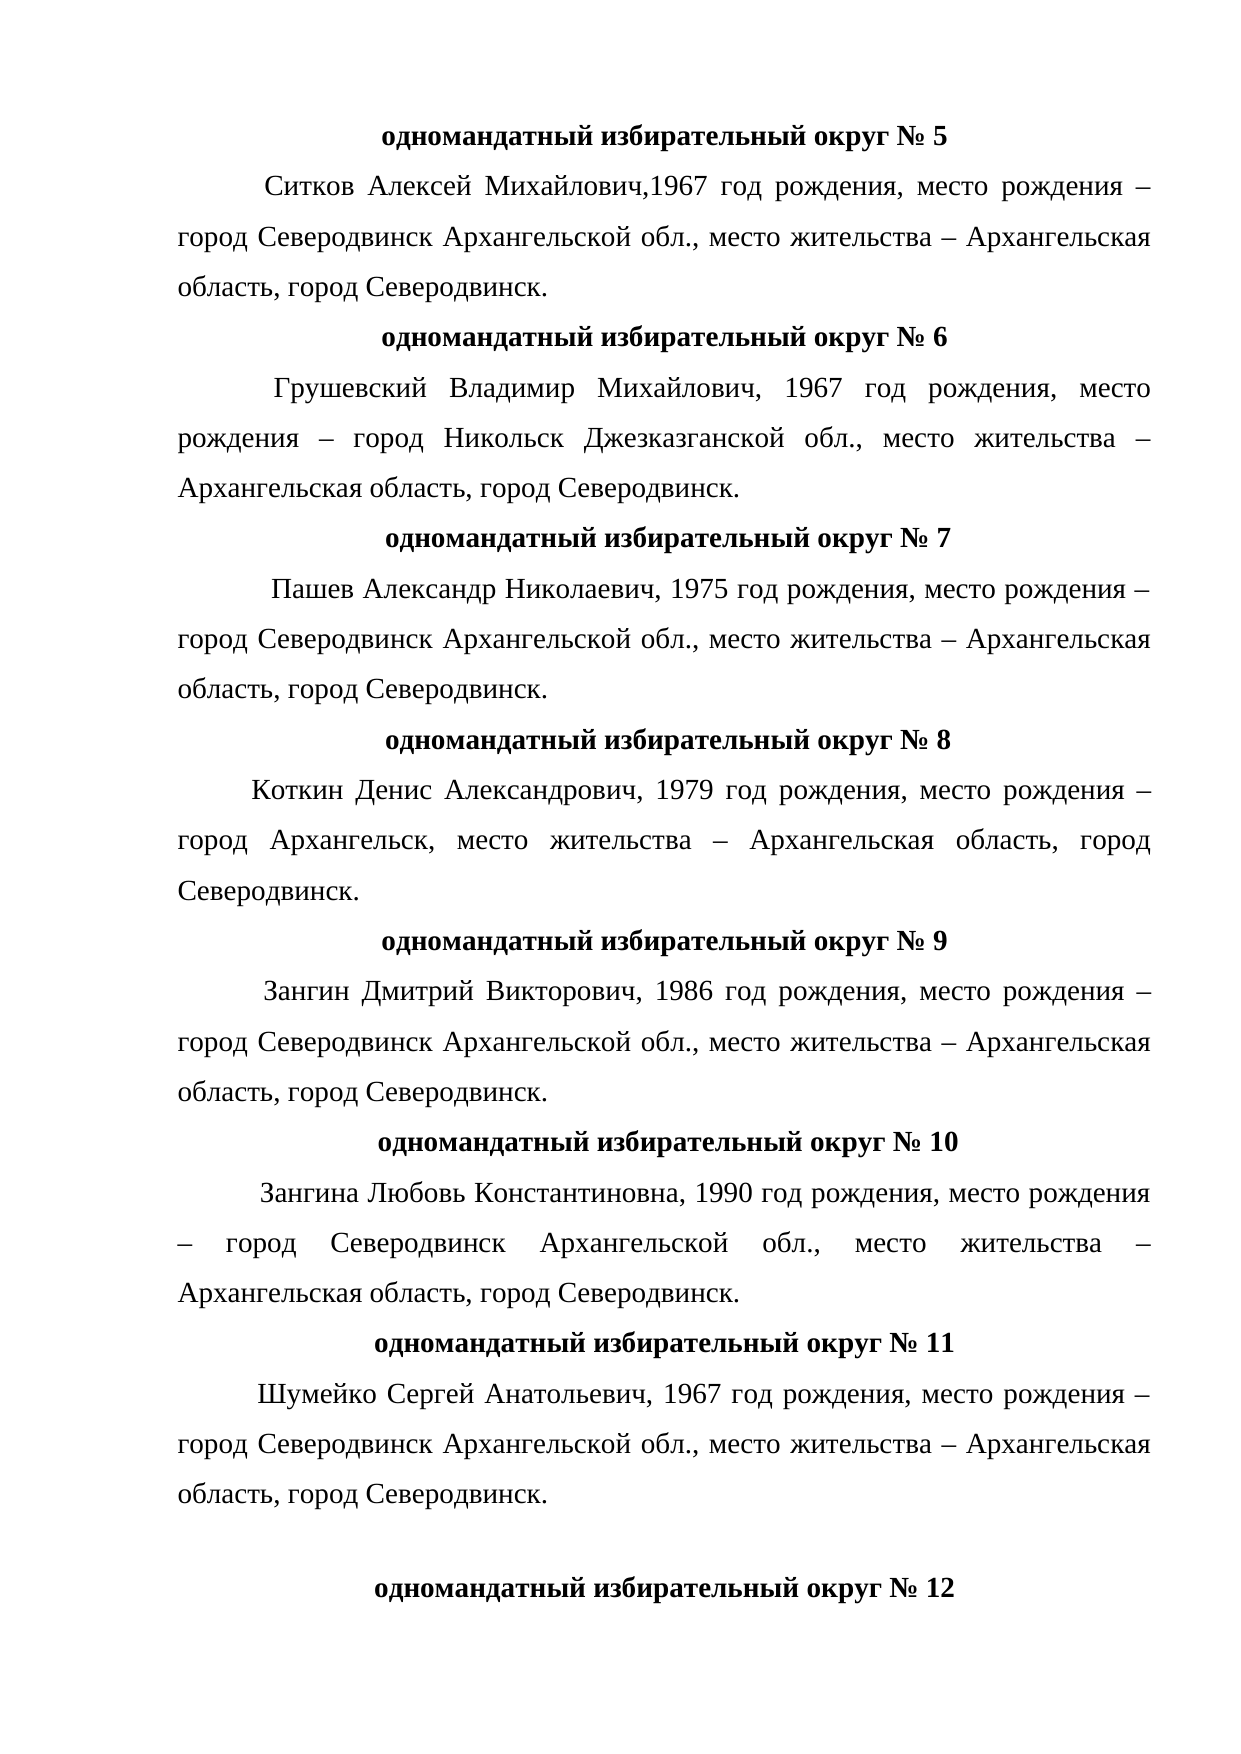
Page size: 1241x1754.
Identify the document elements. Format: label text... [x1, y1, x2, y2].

text одномандатный избирательный округ № 9 [177, 923, 1152, 957]
text Шумейко Сергей Анатольевич, 1967 год рождения, место рождения – город Северодвинск Архангельской обл., место жительства – Архангельская область, город Северодвинск. [177, 1376, 1152, 1510]
text одномандатный избирательный округ № 11 [177, 1326, 1152, 1359]
text Коткин Денис Александрович, 1979 год рождения, место рождения – город Архангельск, место жительства – Архангельская область, город Северодвинск. [177, 772, 1152, 906]
text Зангин Дмитрий Викторович, 1986 год рождения, место рождения – город Северодвинск Архангельской обл., место жительства – Архангельская область, город Северодвинск. [177, 973, 1152, 1108]
text одномандатный избирательный округ № 12 [177, 1570, 1152, 1603]
text одномандатный избирательный округ № 10 [177, 1124, 1152, 1158]
text одномандатный избирательный округ № 7 [177, 521, 1152, 554]
text Пашев Александр Николаевич, 1975 год рождения, место рождения – город Северодвинск Архангельской обл., место жительства – Архангельская область, город Северодвинск. [177, 571, 1152, 705]
text Зангина Любовь Константиновна, 1990 год рождения, место рождения – город Северодвинск Архангельской обл., место жительства – Архангельская область, город Северодвинск. [177, 1175, 1152, 1309]
text одномандатный избирательный округ № 5 [177, 118, 1152, 152]
text Ситков Алексей Михайлович,1967 год рождения, место рождения – город Северодвинск Архангельской обл., место жительства – Архангельская область, город Северодвинск. [177, 168, 1152, 303]
text одномандатный избирательный округ № 8 [177, 722, 1152, 755]
text одномандатный избирательный округ № 6 [177, 319, 1152, 353]
text Грушевский Владимир Михайлович, 1967 год рождения, место рождения – город Никольск Джезказганской обл., место жительства – Архангельская область, город Северодвинск. [177, 370, 1152, 504]
